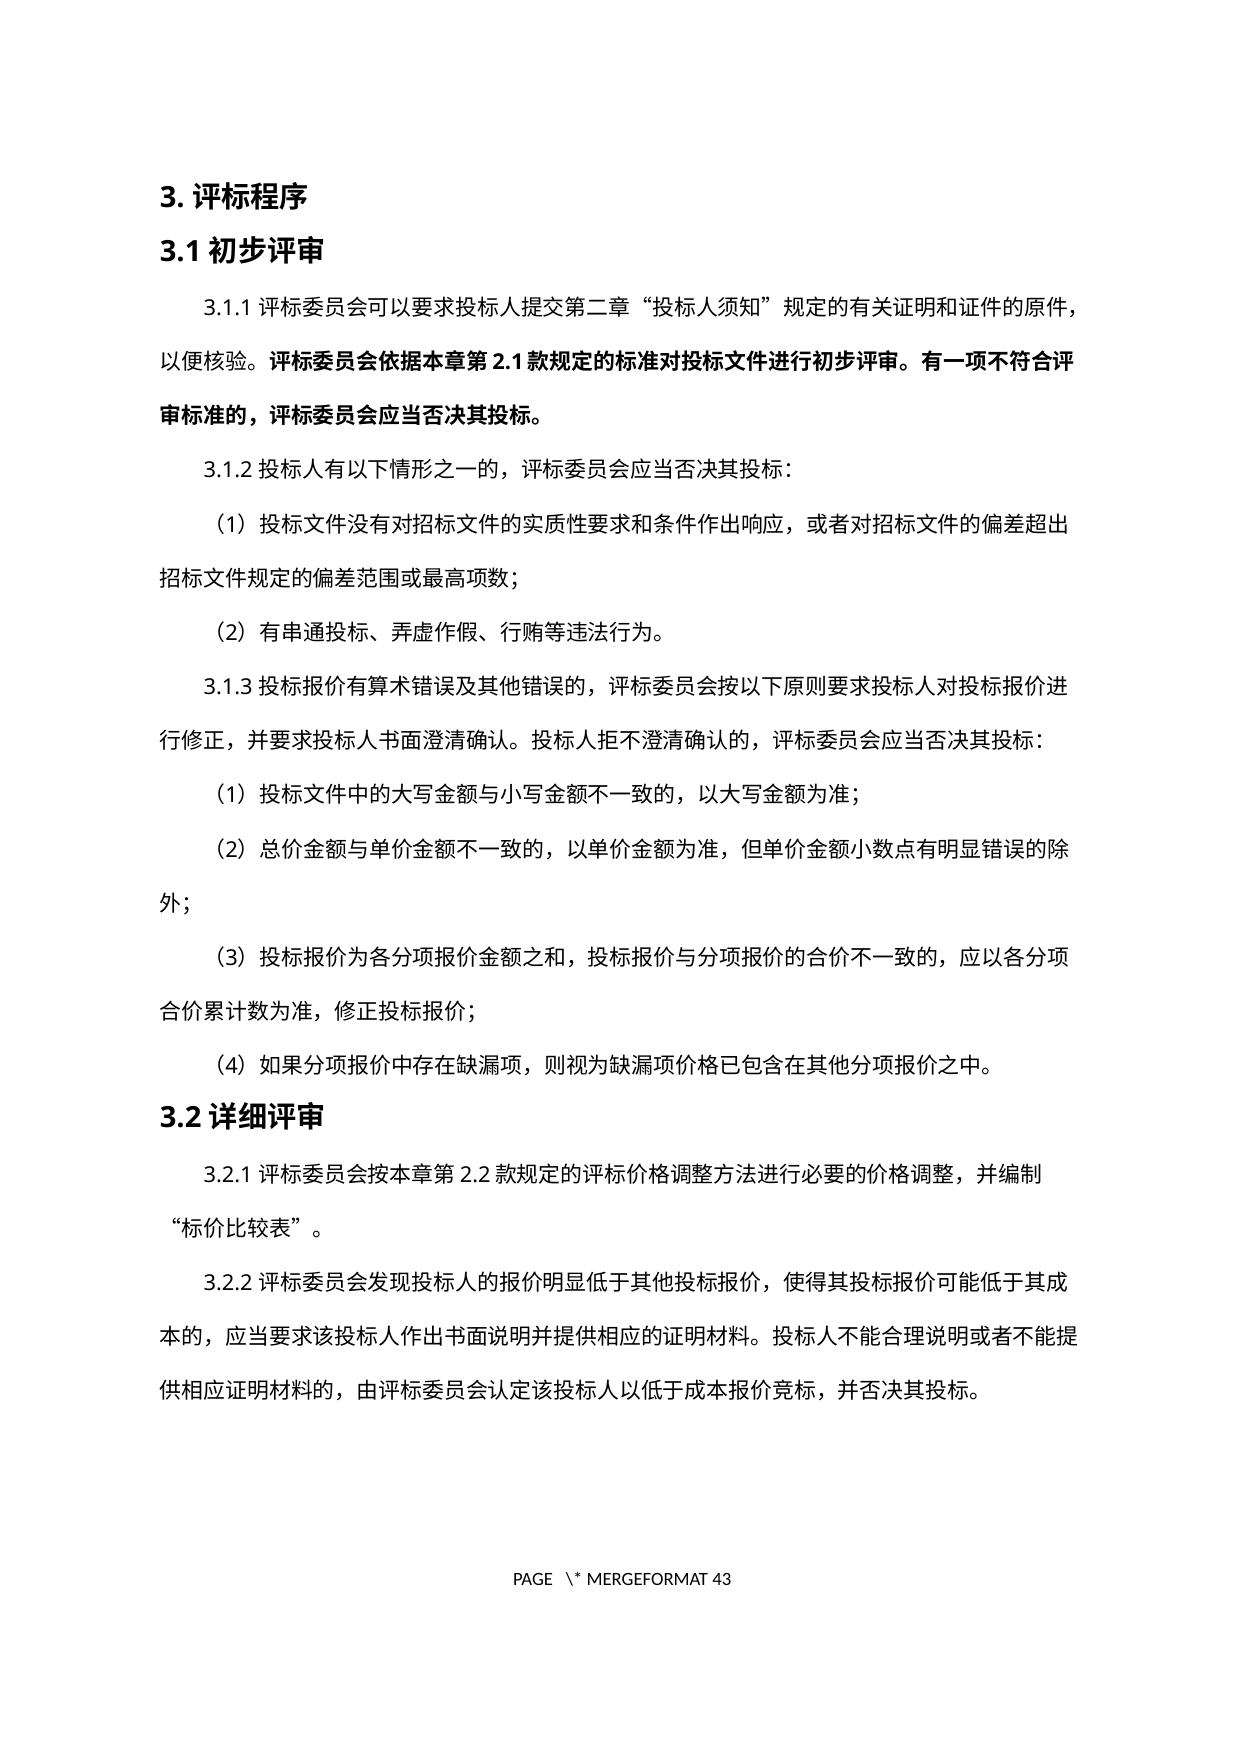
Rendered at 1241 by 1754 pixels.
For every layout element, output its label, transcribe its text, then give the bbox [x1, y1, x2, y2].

subtitle 3.1 初步评审 [159, 218, 1081, 272]
subtitle 3. 评标程序 [159, 164, 1081, 218]
text （2）有串通投标、弄虚作假、行贿等违法行为。 [159, 597, 1081, 651]
text 3.1.1 评标委员会可以要求投标人提交第二章“投标人须知”规定的有关证明和证件的原件，以便核验。评标委员会依据本章第2.1款规定的标准对投标文件进行初步评审。有一项不符合评审标准的，评标委员会应当否决其投标。 [159, 272, 1081, 434]
text 3.1.3 投标报价有算术错误及其他错误的，评标委员会按以下原则要求投标人对投标报价进行修正，并要求投标人书面澄清确认。投标人拒不澄清确认的，评标委员会应当否决其投标： [159, 651, 1081, 759]
text （1）投标文件中的大写金额与小写金额不一致的，以大写金额为准； [159, 759, 1081, 814]
text （2）总价金额与单价金额不一致的，以单价金额为准，但单价金额小数点有明显错误的除外； [159, 814, 1081, 922]
text （4）如果分项报价中存在缺漏项，则视为缺漏项价格已包含在其他分项报价之中。 [159, 1030, 1081, 1084]
text （3）投标报价为各分项报价金额之和，投标报价与分项报价的合价不一致的，应以各分项合价累计数为准，修正投标报价； [159, 922, 1081, 1030]
text 3.2.1 评标委员会按本章第2.2款规定的评标价格调整方法进行必要的价格调整，并编制“标价比较表”。 [159, 1139, 1081, 1247]
text （1）投标文件没有对招标文件的实质性要求和条件作出响应，或者对招标文件的偏差超出招标文件规定的偏差范围或最高项数； [159, 489, 1081, 597]
text 3.1.2 投标人有以下情形之一的，评标委员会应当否决其投标： [159, 434, 1081, 489]
text 3.2.2 评标委员会发现投标人的报价明显低于其他投标报价，使得其投标报价可能低于其成本的，应当要求该投标人作出书面说明并提供相应的证明材料。投标人不能合理说明或者不能提供相应证明材料的，由评标委员会认定该投标人以低于成本报价竞标，并否决其投标。 [159, 1247, 1081, 1409]
subtitle 3.2 详细评审 [159, 1084, 1081, 1139]
